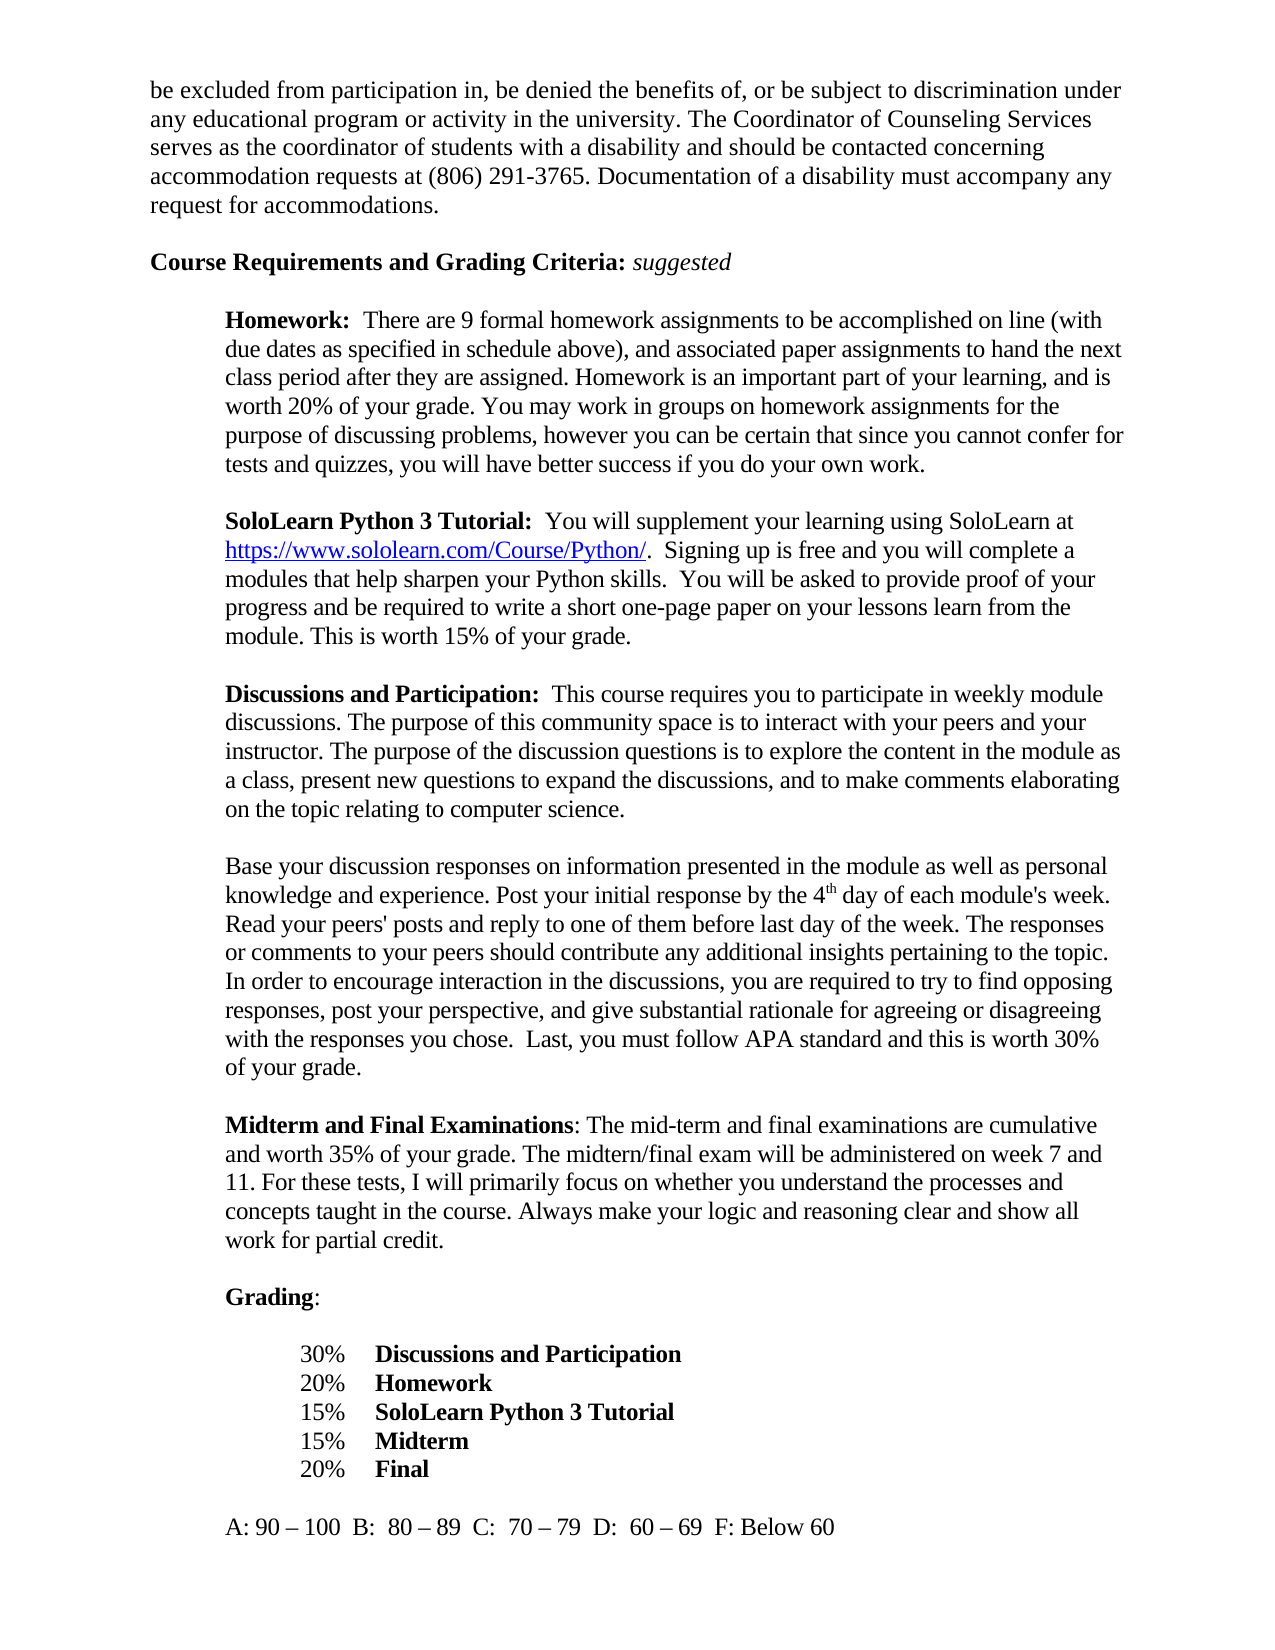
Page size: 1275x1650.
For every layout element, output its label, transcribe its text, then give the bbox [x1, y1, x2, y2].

text Midterm and Final Examinations: The mid-term and final examinations are cumulative and worth 35% of your grade. The midtern/final exam will be administered on week 7 and 11. For these tests, I will primarily focus on whether you understand the processes and concepts taught in the course. Always make your logic and reasoning clear and show all work for partial credit. [225, 1110, 1125, 1254]
text 30% Discussions and Participation [300, 1339, 1125, 1368]
text knowledge and experience. Post your initial response by the 4th day of each module's week. [225, 880, 1125, 909]
text A: 90 – 100 B: 80 – 89 C: 70 – 79 D: 60 – 69 F: Below 60 [225, 1512, 1125, 1541]
text 20% Homework [300, 1368, 1125, 1397]
text Base your discussion responses on information presented in the module as well as personal [225, 851, 1125, 880]
text Homework: There are 9 formal homework assignments to be accomplished on line (with due dates as specified in schedule above), and associated paper assignments to hand the next class period after they are assigned. Homework is an important part of your learning, and is worth 20% of your grade. You may work in groups on homework assignments for the purpose of discussing problems, however you can be certain that since you cannot confer for tests and quizzes, you will have better success if you do your own work. [225, 305, 1125, 477]
text Discussions and Participation: This course requires you to participate in weekly module discussions. The purpose of this community space is to interact with your peers and your instructor. The purpose of the discussion questions is to explore the content in the module as a class, present new questions to expand the discussions, and to make comments elaborating on the topic relating to computer science. [225, 679, 1125, 822]
text Course Requirements and Grading Criteria: suggested [150, 247, 1125, 276]
text 20% Final [300, 1454, 1125, 1483]
text Read your peers' posts and reply to one of them before last day of the week. The responses or comments to your peers should contribute any additional insights pertaining to the topic. In order to encourage interaction in the discussions, you are required to try to find opposing responses, post your perspective, and give substantial rationale for agreeing or disagreeing with the responses you chose. Last, you must follow APA standard and this is worth 30% of your grade. [225, 909, 1125, 1081]
text Grading: [225, 1282, 1125, 1339]
text 15% Midterm [300, 1426, 1125, 1454]
text SoloLearn Python 3 Tutorial: You will supplement your learning using SoloLearn at https://www.sololearn.com/Course/Python/. Signing up is free and you will complete a modules that help sharpen your Python skills. You will be asked to provide proof of your progress and be required to write a short one-page paper on your lessons learn from the module. This is worth 15% of your grade. [225, 506, 1125, 650]
text 15% SoloLearn Python 3 Tutorial [300, 1397, 1125, 1426]
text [150, 75, 1125, 219]
